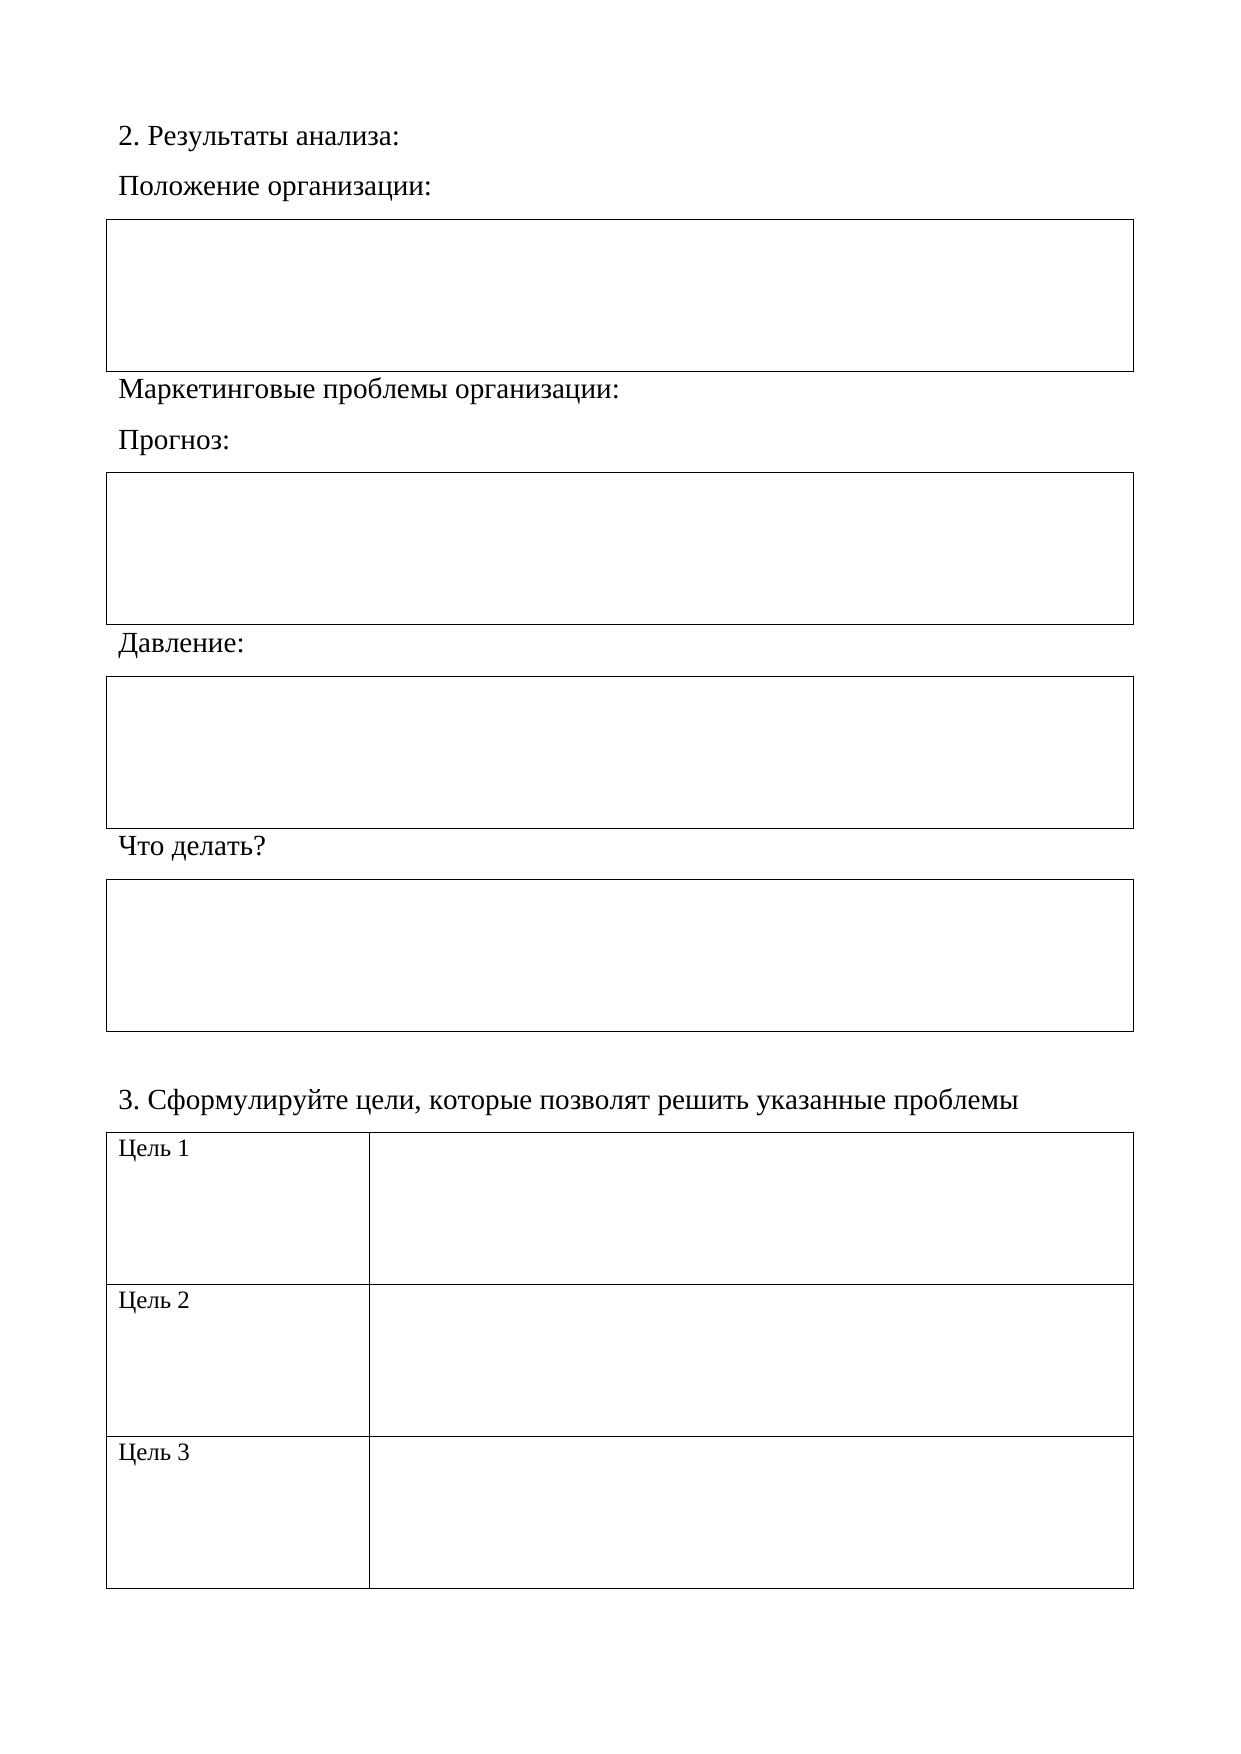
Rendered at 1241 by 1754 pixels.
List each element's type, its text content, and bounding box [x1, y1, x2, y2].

text Положение организации: [118, 168, 1122, 202]
text Маркетинговые проблемы организации: [118, 372, 1122, 405]
table_cell [370, 1437, 1133, 1588]
table_header [370, 1133, 1133, 1284]
text 2. Результаты анализа: [118, 118, 1122, 152]
text Прогноз: [118, 422, 1122, 456]
table_header [107, 677, 1133, 827]
text Что делать? [118, 829, 1122, 862]
table_header [107, 880, 1133, 1031]
table_header Цель 1 [107, 1133, 369, 1284]
table_cell [370, 1285, 1133, 1436]
table_header [107, 473, 1133, 624]
table_header [107, 220, 1133, 371]
table_cell Цель 2 [107, 1285, 369, 1436]
text 3. Сформулируйте цели, которые позволят решить указанные проблемы [118, 1082, 1122, 1116]
text Давление: [118, 625, 1122, 659]
table_cell Цель 3 [107, 1437, 369, 1588]
